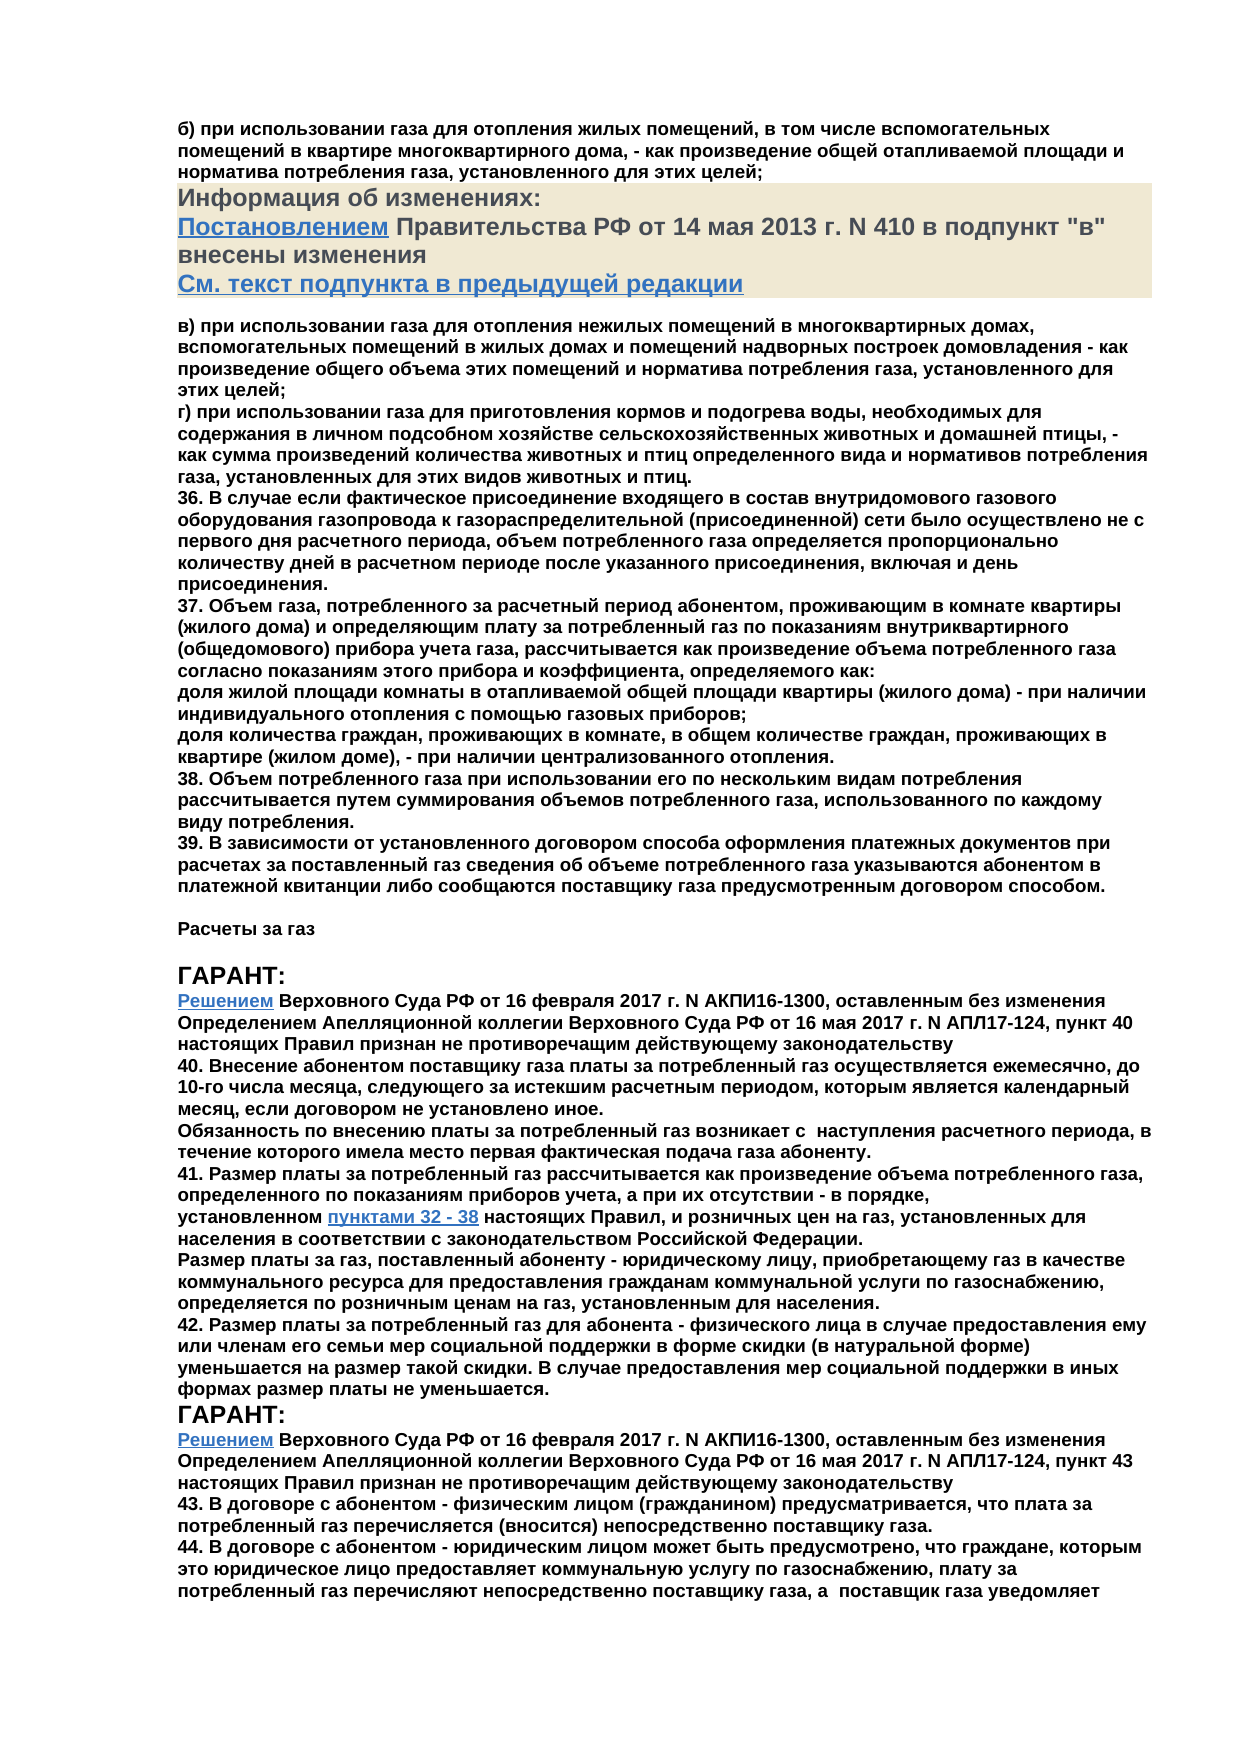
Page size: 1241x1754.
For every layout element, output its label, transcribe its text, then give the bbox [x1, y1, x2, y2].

text 41. Размер платы за потребленный газ рассчитывается как произведение объема потребленного газа, определенного по показаниям приборов учета, а при их отсутствии - в порядке, установленном пунктами 32 - 38 настоящих Правил, и розничных цен на газ, установленных для населения в соответствии с законодательством Российской Федерации. [177, 1163, 1152, 1249]
text Информация об изменениях: [177, 183, 1152, 212]
text 37. Объем газа, потребленного за расчетный период абонентом, проживающим в комнате квартиры (жилого дома) и определяющим плату за потребленный газ по показаниям внутриквартирного (общедомового) прибора учета газа, рассчитывается как произведение объема потребленного газа согласно показаниям этого прибора и коэффициента, определяемого как: [177, 595, 1152, 681]
text ГАРАНТ: [177, 1400, 1152, 1428]
text 43. В договоре с абонентом - физическим лицом (гражданином) предусматривается, что плата за потребленный газ перечисляется (вносится) непосредственно поставщику газа. [177, 1493, 1152, 1536]
text ГАРАНТ: [177, 961, 1152, 990]
text Решением Верховного Суда РФ от 16 февраля 2017 г. N АКПИ16-1300, оставленным без изменения Определением Апелляционной коллегии Верховного Суда РФ от 16 мая 2017 г. N АПЛ17-124, пункт 40 настоящих Правил признан не противоречащим действующему законодательству [177, 990, 1152, 1055]
text 36. В случае если фактическое присоединение входящего в состав внутридомового газового оборудования газопровода к газораспределительной (присоединенной) сети было осуществлено не с первого дня расчетного периода, объем потребленного газа определяется пропорционально количеству дней в расчетном периоде после указанного присоединения, включая и день присоединения. [177, 487, 1152, 595]
text доля жилой площади комнаты в отапливаемой общей площади квартиры (жилого дома) - при наличии индивидуального отопления с помощью газовых приборов; [177, 681, 1152, 724]
text 38. Объем потребленного газа при использовании его по нескольким видам потребления рассчитывается путем суммирования объемов потребленного газа, использованного по каждому виду потребления. [177, 767, 1152, 832]
text б) при использовании газа для отопления жилых помещений, в том числе вспомогательных помещений в квартире многоквартирного дома, - как произведение общей отапливаемой площади и норматива потребления газа, установленного для этих целей; [177, 118, 1152, 183]
text 42. Размер платы за потребленный газ для абонента - физического лица в случае предоставления ему или членам его семьи мер социальной поддержки в форме скидки (в натуральной форме) уменьшается на размер такой скидки. В случае предоставления мер социальной поддержки в иных формах размер платы не уменьшается. [177, 1313, 1152, 1400]
text 40. Внесение абонентом поставщику газа платы за потребленный газ осуществляется ежемесячно, до 10-го числа месяца, следующего за истекшим расчетным периодом, которым является календарный месяц, если договором не установлено иное. [177, 1055, 1152, 1119]
text г) при использовании газа для приготовления кормов и подогрева воды, необходимых для содержания в личном подсобном хозяйстве сельскохозяйственных животных и домашней птицы, - как сумма произведений количества животных и птиц определенного вида и нормативов потребления газа, установленных для этих видов животных и птиц. [177, 401, 1152, 487]
text Расчеты за газ [177, 918, 1152, 940]
text в) при использовании газа для отопления нежилых помещений в многоквартирных домах, вспомогательных помещений в жилых домах и помещений надворных построек домовладения - как произведение общего объема этих помещений и норматива потребления газа, установленного для этих целей; [177, 314, 1152, 401]
text Решением Верховного Суда РФ от 16 февраля 2017 г. N АКПИ16-1300, оставленным без изменения Определением Апелляционной коллегии Верховного Суда РФ от 16 мая 2017 г. N АПЛ17-124, пункт 43 настоящих Правил признан не противоречащим действующему законодательству [177, 1428, 1152, 1493]
text Размер платы за газ, поставленный абоненту - юридическому лицу, приобретающему газ в качестве коммунального ресурса для предоставления гражданам коммунальной услуги по газоснабжению, определяется по розничным ценам на газ, установленным для населения. [177, 1249, 1152, 1313]
text 39. В зависимости от установленного договором способа оформления платежных документов при расчетах за поставленный газ сведения об объеме потребленного газа указываются абонентом в платежной квитанции либо сообщаются поставщику газа предусмотренным договором способом. [177, 832, 1152, 897]
text Постановлением Правительства РФ от 14 мая 2013 г. N 410 в подпункт "в" внесены изменения [177, 212, 1152, 269]
text доля количества граждан, проживающих в комнате, в общем количестве граждан, проживающих в квартире (жилом доме), - при наличии централизованного отопления. [177, 724, 1152, 767]
text Обязанность по внесению платы за потребленный газ возникает с наступления расчетного периода, в течение которого имела место первая фактическая подача газа абоненту. [177, 1119, 1152, 1163]
text См. текст подпункта в предыдущей редакции [177, 269, 1152, 298]
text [177, 1536, 1152, 1601]
